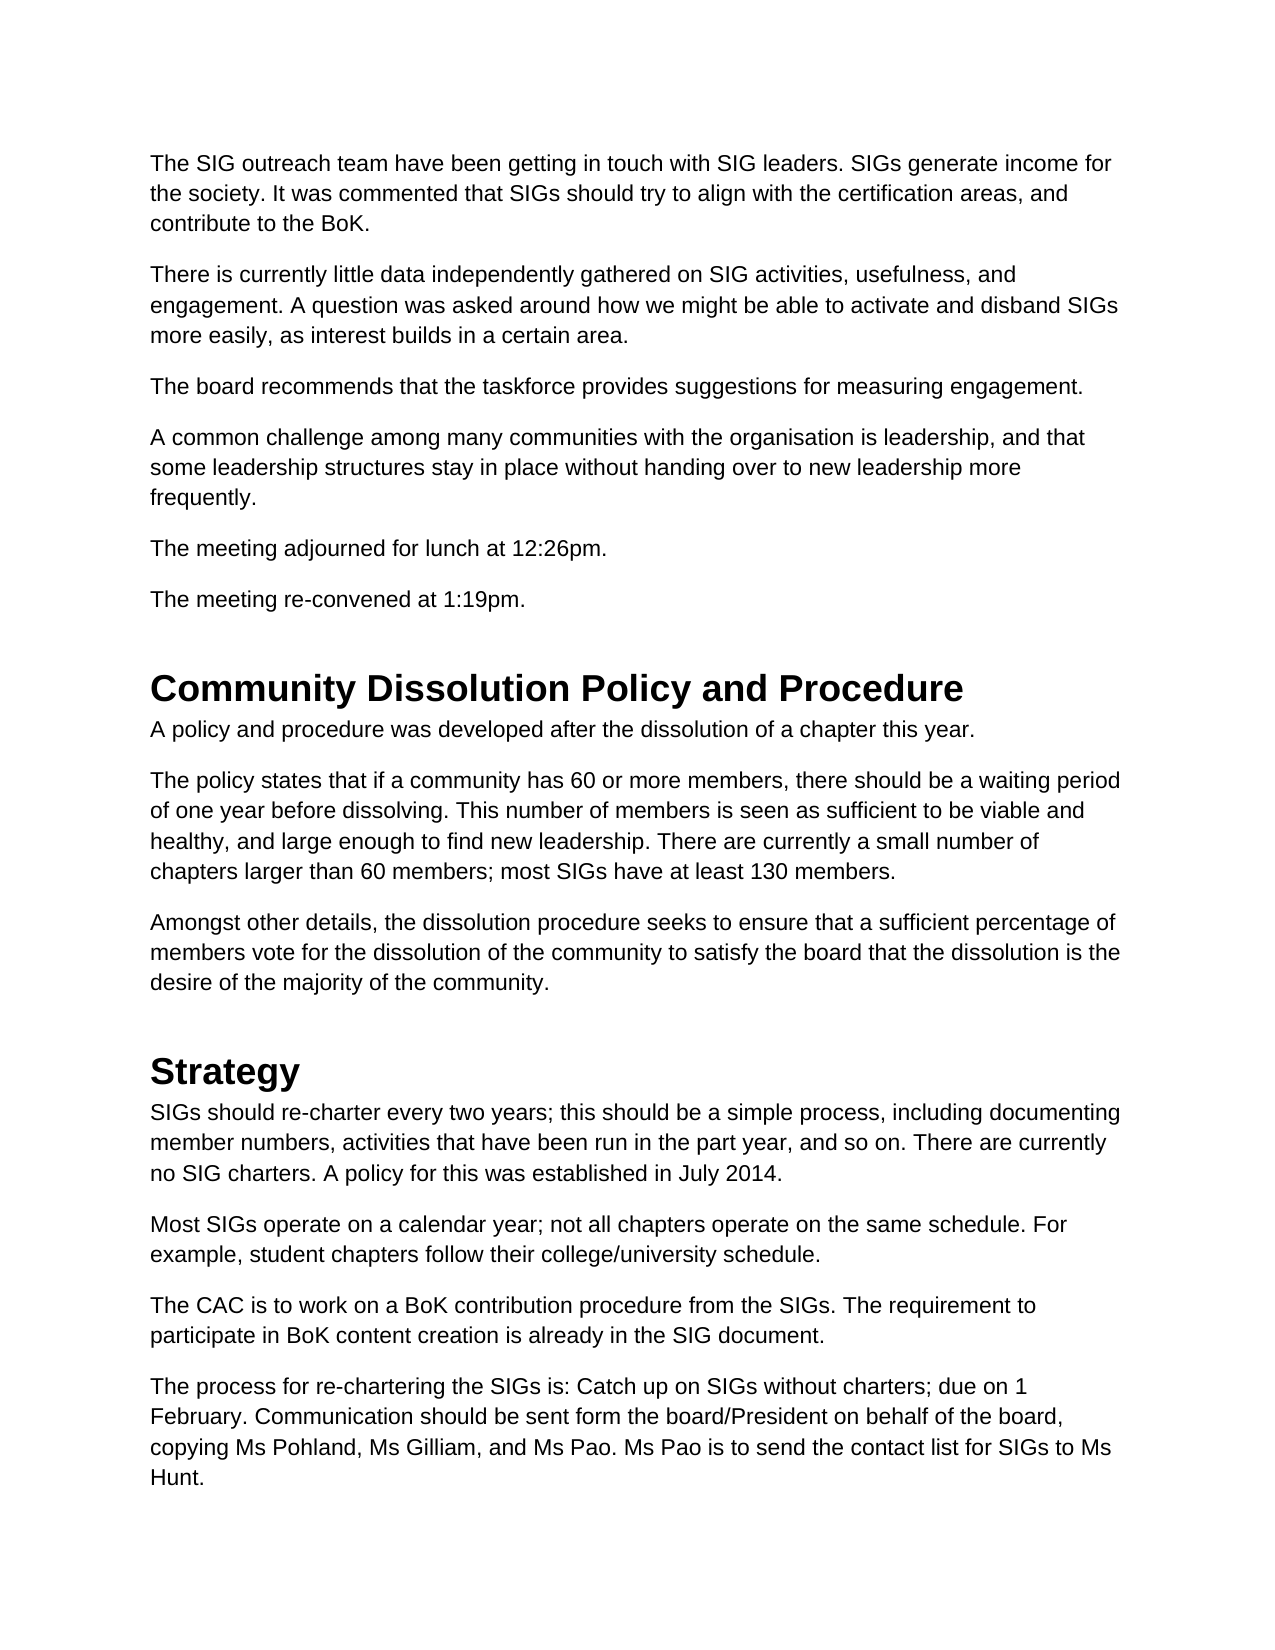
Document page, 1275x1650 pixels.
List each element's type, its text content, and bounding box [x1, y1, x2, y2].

text The process for re-chartering the SIGs is: Catch up on SIGs without charters; due on 1 February. Communication should be sent form the board/President on behalf of the board, copying Ms Pohland, Ms Gilliam, and Ms Pao. Ms Pao is to send the contact list for SIGs to Ms Hunt. [150, 1373, 1125, 1490]
text SIGs should re-charter every two years; this should be a simple process, including documenting member numbers, activities that have been run in the part year, and so on. There are currently no SIG charters. A policy for this was established in July 2014. [150, 1099, 1125, 1186]
text Most SIGs operate on a calendar year; not all chapters operate on the same schedule. For example, student chapters follow their college/university schedule. [150, 1211, 1125, 1267]
text The board recommends that the taskforce provides suggestions for measuring engagement. [150, 373, 1125, 399]
text A policy and procedure was developed after the dissolution of a chapter this year. [150, 716, 1125, 743]
text The policy states that if a community has 60 or more members, there should be a waiting period of one year before dissolving. This number of members is seen as sufficient to be viable and healthy, and large enough to find new leadership. There are currently a small number of chapters larger than 60 members; most SIGs have at least 130 members. [150, 767, 1125, 884]
text A common challenge among many communities with the organisation is leadership, and that some leadership structures stay in place without handing over to new leadership more frequently. [150, 424, 1125, 511]
subtitle Community Dissolution Policy and Procedure [150, 667, 1125, 710]
text The CAC is to work on a BoK contribution procedure from the SIGs. The requirement to participate in BoK content creation is already in the SIG document. [150, 1292, 1125, 1348]
text There is currently little data independently gathered on SIG activities, usefulness, and engagement. A question was asked around how we might be able to activate and disband SIGs more easily, as interest builds in a certain area. [150, 261, 1125, 348]
subtitle Strategy [150, 1049, 1125, 1093]
text The meeting re-convened at 1:19pm. [150, 586, 1125, 613]
text Amongst other details, the dissolution procedure seeks to ensure that a sufficient percentage of members vote for the dissolution of the community to satisfy the board that the dissolution is the desire of the majority of the community. [150, 909, 1125, 996]
text The meeting adjourned for lunch at 12:26pm. [150, 535, 1125, 562]
text The SIG outreach team have been getting in touch with SIG leaders. SIGs generate income for the society. It was commented that SIGs should try to align with the certification areas, and contribute to the BoK. [150, 150, 1125, 237]
